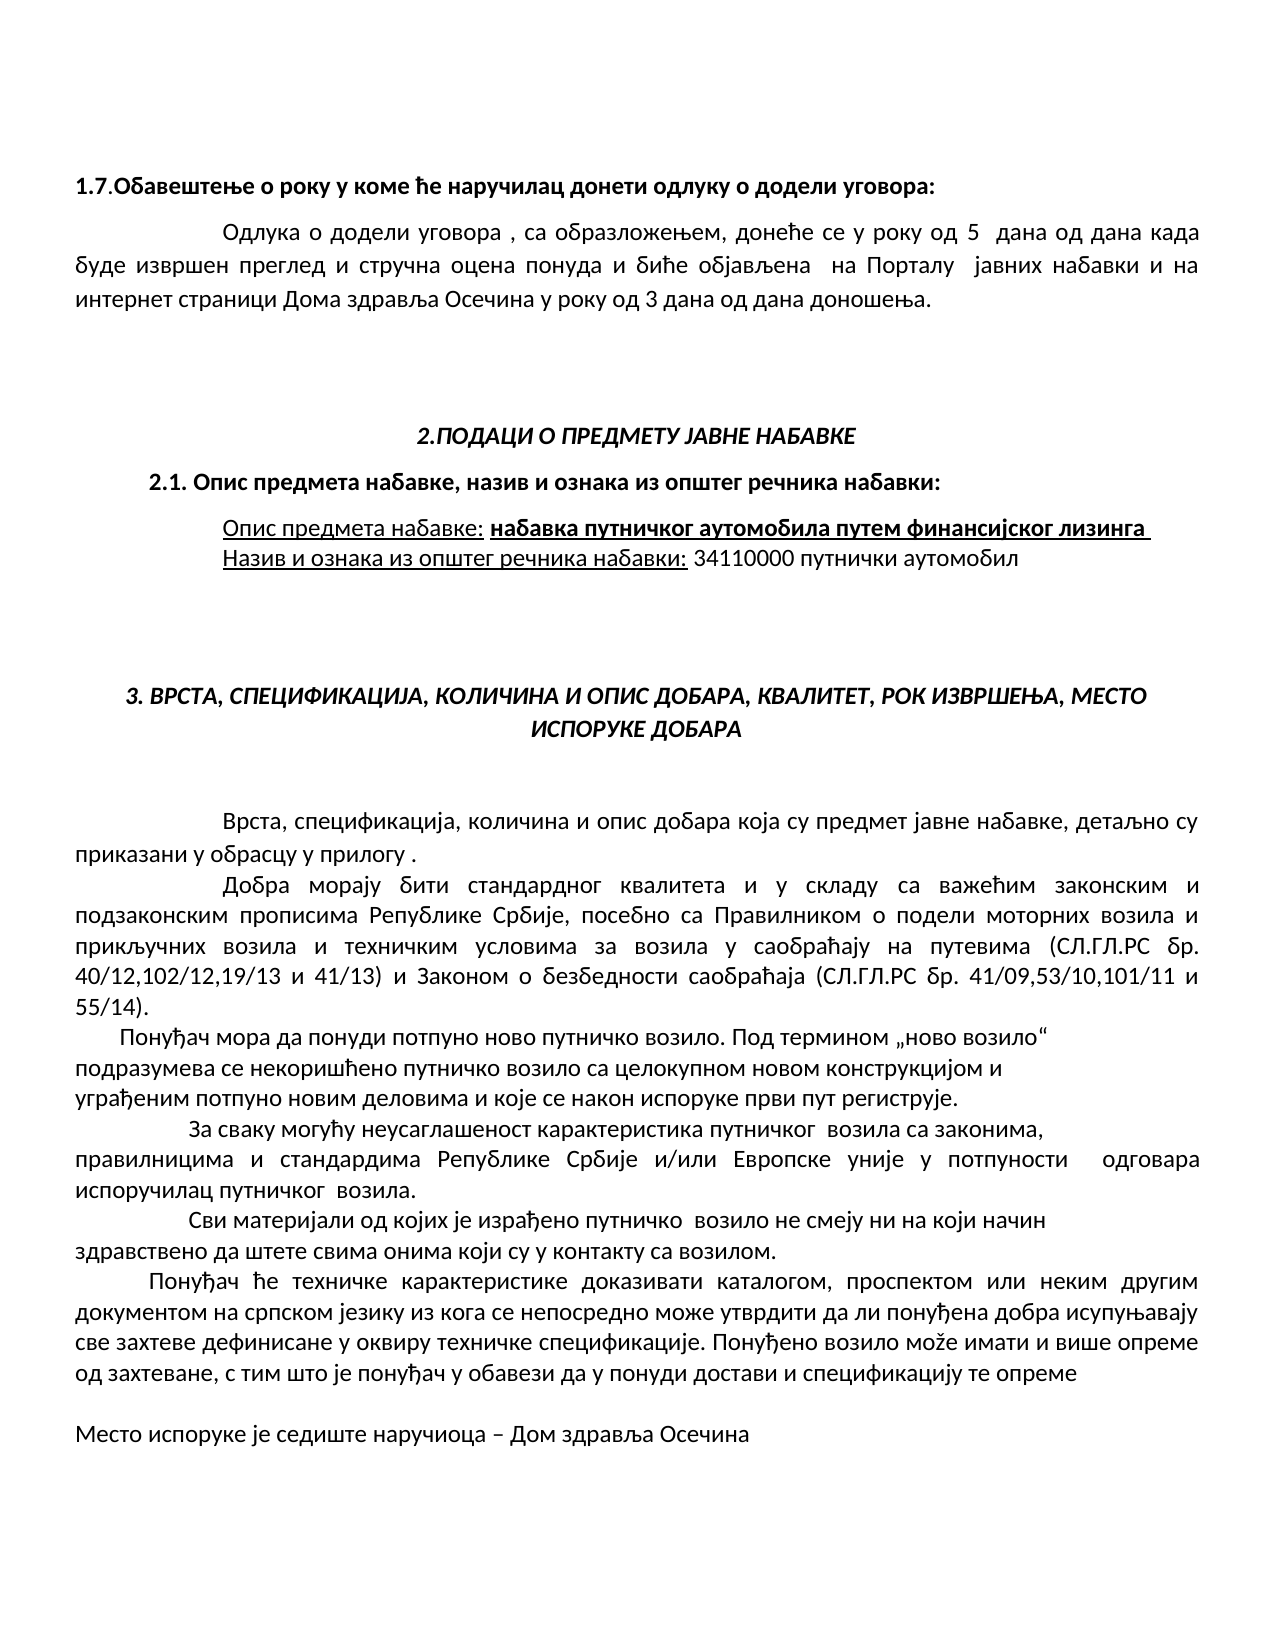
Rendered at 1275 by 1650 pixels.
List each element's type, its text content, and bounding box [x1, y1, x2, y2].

text 2.ПОДАЦИ О ПРЕДМЕТУ ЈАВНЕ НАБАВКЕ [75, 417, 1200, 451]
text Назив и ознака из општег речника набавки: 34110000 путнички аутомобил [75, 542, 1200, 573]
text 1.7.Обавештење о року у коме ће наручилац донети одлуку о додели уговора: [75, 167, 1200, 201]
text Место испоруке је седиште наручиоца – Дом здравља Осечина [75, 1418, 1200, 1449]
text здравствено да штете свима онима који су у контакту са возилом. [75, 1235, 1200, 1266]
text За сваку могућу неусаглашеност карактеристика путничког возила са законима, [75, 1113, 1200, 1143]
text Сви материјали од којих је израђено путничко возило не смеју ни на који начин [75, 1204, 1200, 1235]
text 3. ВРСТА, СПЕЦИФИКАЦИЈА, КОЛИЧИНА И ОПИС ДОБАРА, КВАЛИТЕТ, РОК ИЗВРШЕЊА, МЕСТО ИСПОРУКЕ ДОБАРА [75, 677, 1200, 744]
text правилницима и стандардима Републике Србије и/или Европске уније у потпуности одговара испоручилац путничког возила. [75, 1143, 1200, 1204]
text Понуђач ће техничке карактеристике доказивати каталогом, проспектом или неким другим документом на српском језику из кога се непосредно може утврдити да ли понуђена добра исупуњавају све захтеве дефинисане у оквиру техничке спецификације. Понуђенo возилo моže имати и више опреме од захтеване, с тим што је понуђач у обавези да у понуди достави и спецификацију те опреме [75, 1266, 1200, 1388]
text уграђеним потпуно новим деловима и које се након испоруке први пут региструје. [75, 1082, 1200, 1113]
text Понуђач мора да понуди потпуно ново путничко возило. Под термином „ново возило“ [75, 1021, 1200, 1052]
text Опис предмета набавке: набавка путничког аутомобила путем финансијског лизинга [75, 509, 1200, 542]
text 2.1. Опис предмета набавке, назив и ознака из општег речника набавки: [75, 463, 1200, 497]
text подразумева се некоришћено путничко возило са целокупном новом конструкцијом и [75, 1052, 1200, 1082]
text Врста, спецификација, количина и опис добара која су предмет јавне набавке, детаљно су приказани у обрасцу у прилогу . [75, 802, 1200, 869]
text Одлука о додели уговора , са образложењем, донеће се у року од 5 дана од дана када буде извршен преглед и стручна оцена понуда и биће објављена на Порталу јавних набавки и на интернет страници Дома здравља Осечина у року од 3 дана од дана доношења. [75, 213, 1200, 313]
text Добра морају бити стандардног квалитета и у складу са важећим законским и подзаконским прописима Републике Србије, посебно са Правилником о подели моторних возила и прикључних возила и техничким условима за возила у саобраћају на путевима (СЛ.ГЛ.РС бр. 40/12,102/12,19/13 и 41/13) и Законом о безбедности саобраћаја (СЛ.ГЛ.РС бр. 41/09,53/10,101/11 и 55/14). [75, 869, 1200, 1021]
